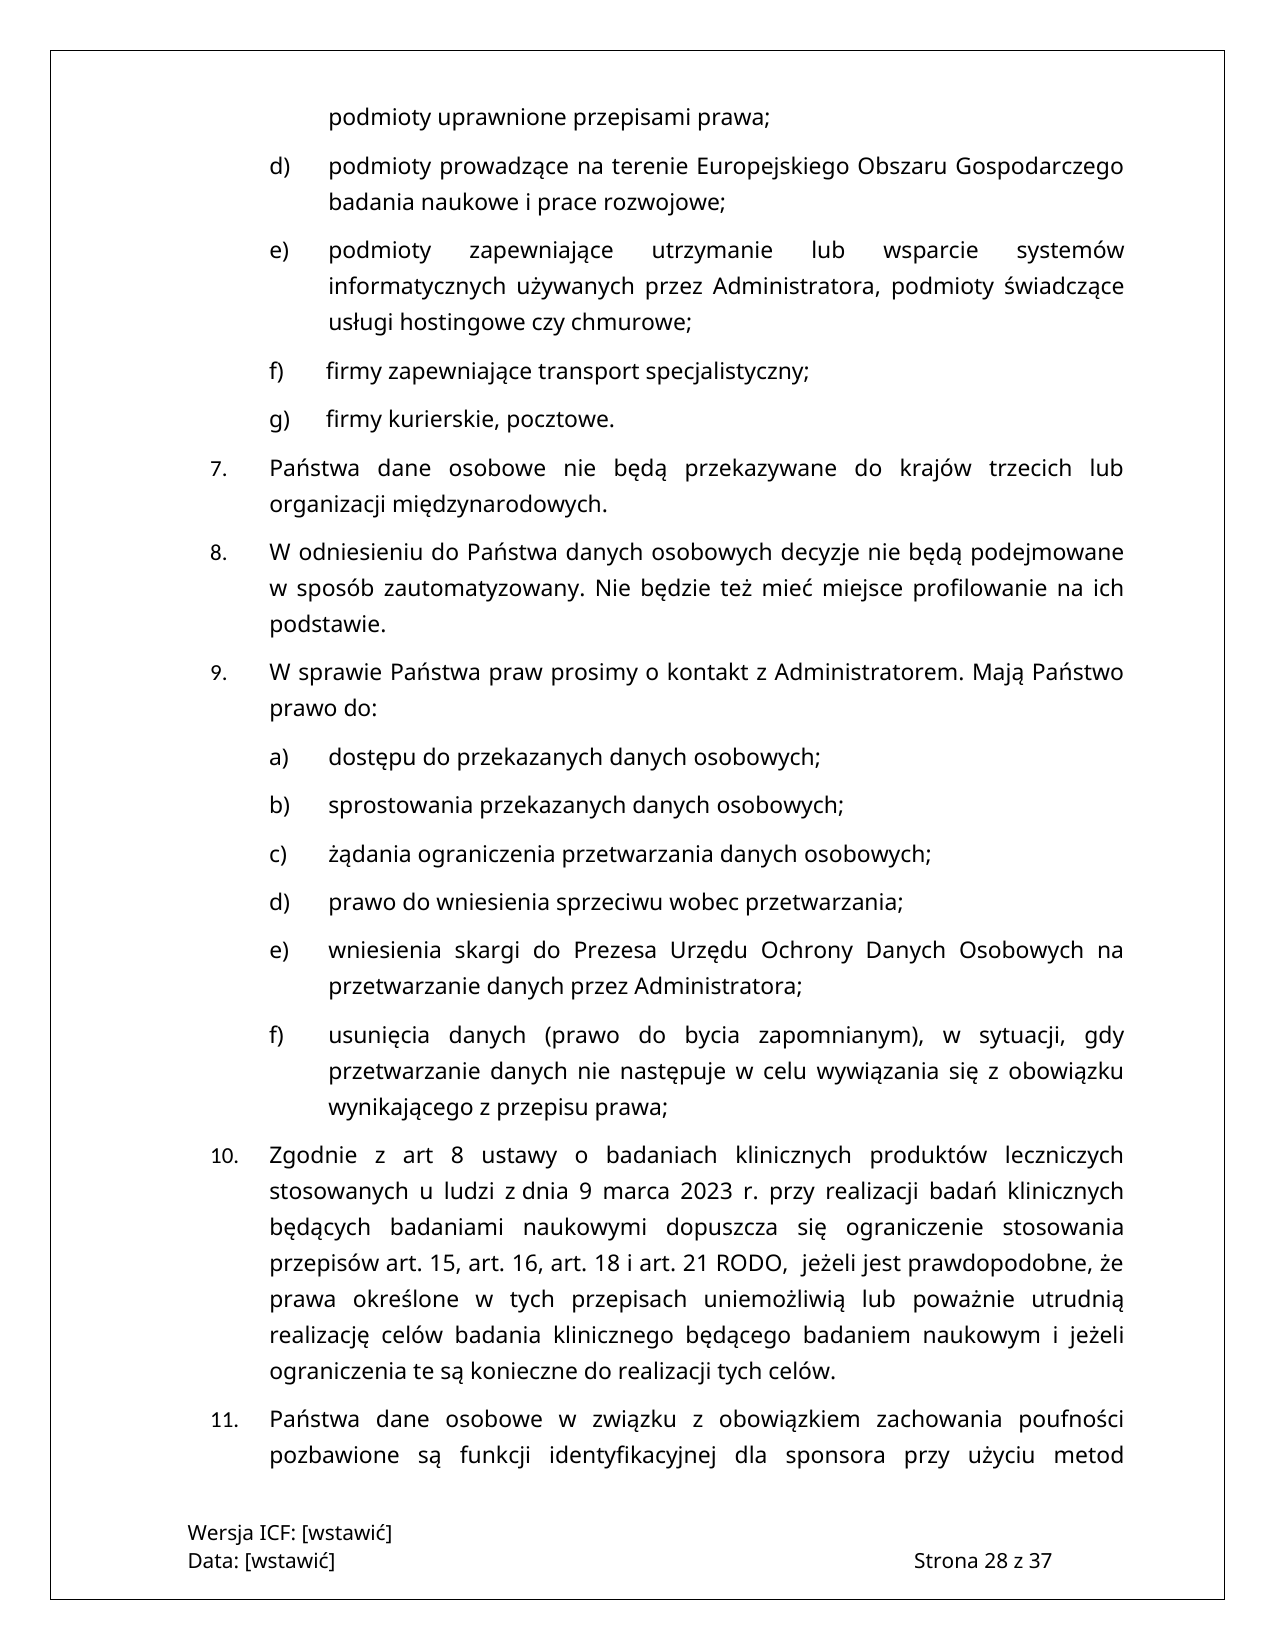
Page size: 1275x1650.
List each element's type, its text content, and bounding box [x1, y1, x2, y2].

list Zgodnie z art 8 ustawy o badaniach klinicznych produktów leczniczych stosowanych u ludzi z dnia 9 marca 2023 r. przy realizacji badań klinicznych będących badaniami naukowymi dopuszcza się ograniczenie stosowania przepisów art. 15, art. 16, art. 18 i art. 21 RODO, jeżeli jest prawdopodobne, że prawa określone w tych przepisach uniemożliwią lub poważnie utrudnią realizację celów badania klinicznego będącego badaniem naukowym i jeżeli ograniczenia te są konieczne do realizacji tych celów. [210, 1139, 1125, 1386]
list wniesienia skargi do Prezesa Urzędu Ochrony Danych Osobowych na przetwarzanie danych przez Administratora; [269, 934, 1125, 1002]
list W sprawie Państwa praw prosimy o kontakt z Administratorem. Mają Państwo prawo do: [210, 656, 1125, 723]
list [269, 101, 1125, 133]
list firmy kurierskie, pocztowe. [269, 403, 1125, 434]
list W odniesieniu do Państwa danych osobowych decyzje nie będą podejmowane w sposób zautomatyzowany. Nie będzie też mieć miejsce profilowanie na ich podstawie. [210, 536, 1125, 639]
list żądania ograniczenia przetwarzania danych osobowych; [269, 837, 1125, 869]
list sprostowania przekazanych danych osobowych; [269, 789, 1125, 820]
list prawo do wniesienia sprzeciwu wobec przetwarzania; [269, 886, 1125, 917]
list podmioty prowadzące na terenie Europejskiego Obszaru Gospodarczego badania naukowe i prace rozwojowe; [269, 150, 1125, 217]
list dostępu do przekazanych danych osobowych; [269, 741, 1125, 772]
list firmy zapewniające transport specjalistyczny; [269, 354, 1125, 386]
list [210, 1403, 1125, 1471]
list Państwa dane osobowe nie będą przekazywane do krajów trzecich lub organizacji międzynarodowych. [210, 452, 1125, 519]
list podmioty zapewniające utrzymanie lub wsparcie systemów informatycznych używanych przez Administratora, podmioty świadczące usługi hostingowe czy chmurowe; [269, 234, 1125, 337]
list usunięcia danych (prawo do bycia zapomnianym), w sytuacji, gdy przetwarzanie danych nie następuje w celu wywiązania się z obowiązku wynikającego z przepisu prawa; [269, 1019, 1125, 1122]
